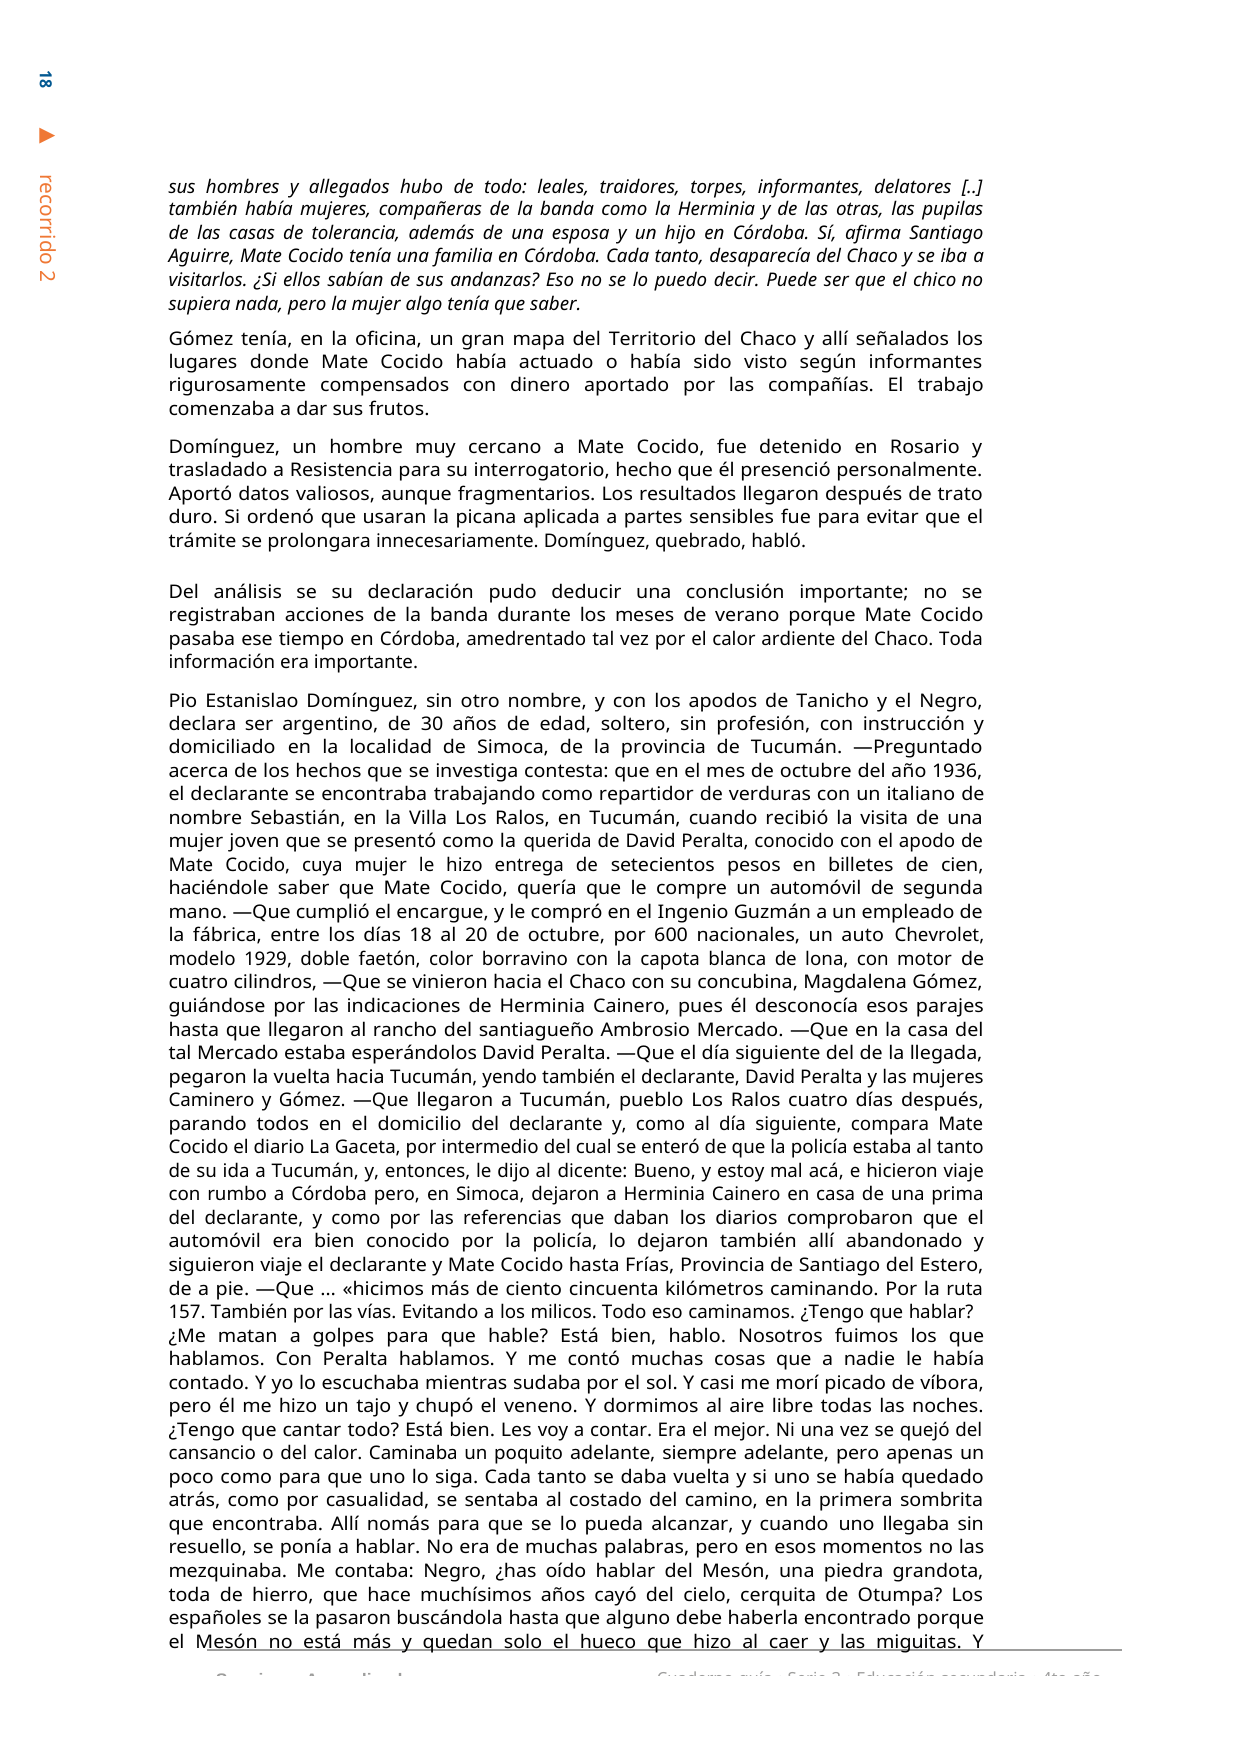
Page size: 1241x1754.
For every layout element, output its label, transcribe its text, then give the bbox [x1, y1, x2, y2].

text sus hombres y allegados hubo de todo: leales, traidores, torpes, informantes, delatores [..] también había mujeres, compañeras de la banda como la Herminia y de las otras, las pupilas de las casas de tolerancia, además de una esposa y un hijo en Córdoba. Sí, afirma Santiago Aguirre, Mate Cocido tenía una familia en Córdoba. Cada tanto, desaparecía del Chaco y se iba a visitarlos. ¿Si ellos sabían de sus andanzas? Eso no se lo puedo decir. Puede ser que el chico no supiera nada, pero la mujer algo tenía que saber. [168, 174, 984, 315]
text Del análisis se su declaración pudo deducir una conclusión importante; no se registraban acciones de la banda durante los meses de verano porque Mate Cocido pasaba ese tiempo en Córdoba, amedrentado tal vez por el calor ardiente del Chaco. Toda información era importante. [168, 580, 984, 674]
text Pio Estanislao Domínguez, sin otro nombre, y con los apodos de Tanicho y el Negro, declara ser argentino, de 30 años de edad, soltero, sin profesión, con instrucción y domiciliado en la localidad de Simoca, de la provincia de Tucumán. —Preguntado acerca de los hechos que se investiga contesta: que en el mes de octubre del año 1936, el declarante se encontraba trabajando como repartidor de verduras con un italiano de nombre Sebastián, en la Villa Los Ralos, en Tucumán, cuando recibió la visita de una mujer joven que se presentó como la querida de David Peralta, conocido con el apodo de Mate Cocido, cuya mujer le hizo entrega de setecientos pesos en billetes de cien, haciéndole saber que Mate Cocido, quería que le compre un automóvil de segunda mano. —Que cumplió el encargue, y le compró en el Ingenio Guzmán a un empleado de la fábrica, entre los días 18 al 20 de octubre, por 600 nacionales, un auto Chevrolet, modelo 1929, doble faetón, color borravino con la capota blanca de lona, con motor de cuatro cilindros, —Que se vinieron hacia el Chaco con su concubina, Magdalena Gómez, guiándose por las indicaciones de Herminia Cainero, pues él desconocía esos parajes hasta que llegaron al rancho del santiagueño Ambrosio Mercado. —Que en la casa del tal Mercado estaba esperándolos David Peralta. —Que el día siguiente del de la llegada, pegaron la vuelta hacia Tucumán, yendo también el declarante, David Peralta y las mujeres Caminero y Gómez. —Que llegaron a Tucumán, pueblo Los Ralos cuatro días después, parando todos en el domicilio del declarante y, como al día siguiente, compara Mate Cocido el diario La Gaceta, por intermedio del cual se enteró de que la policía estaba al tanto de su ida a Tucumán, y, entonces, le dijo al dicente: Bueno, y estoy mal acá, e hicieron viaje con rumbo a Córdoba pero, en Simoca, dejaron a Herminia Cainero en casa de una prima del declarante, y como por las referencias que daban los diarios comprobaron que el automóvil era bien conocido por la policía, lo dejaron también allí abandonado y siguieron viaje el declarante y Mate Cocido hasta Frías, Provincia de Santiago del Estero, de a pie. —Que … «hicimos más de ciento cincuenta kilómetros caminando. Por la ruta 157. También por las vías. Evitando a los milicos. Todo eso caminamos. ¿Tengo que hablar? [168, 688, 984, 1324]
text Domínguez, un hombre muy cercano a Mate Cocido, fue detenido en Rosario y trasladado a Resistencia para su interrogatorio, hecho que él presenció personalmente. Aportó datos valiosos, aunque fragmentarios. Los resultados llegaron después de trato duro. Si ordenó que usaran la picana aplicada a partes sensibles fue para evitar que el trámite se prolongara innecesariamente. Domínguez, quebrado, habló. [168, 435, 984, 552]
text Gómez tenía, en la oficina, un gran mapa del Territorio del Chaco y allí señalados los lugares donde Mate Cocido había actuado o había sido visto según informantes rigurosamente compensados con dinero aportado por las compañías. El trabajo comenzaba a dar sus frutos. [168, 326, 983, 421]
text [168, 1324, 984, 1653]
